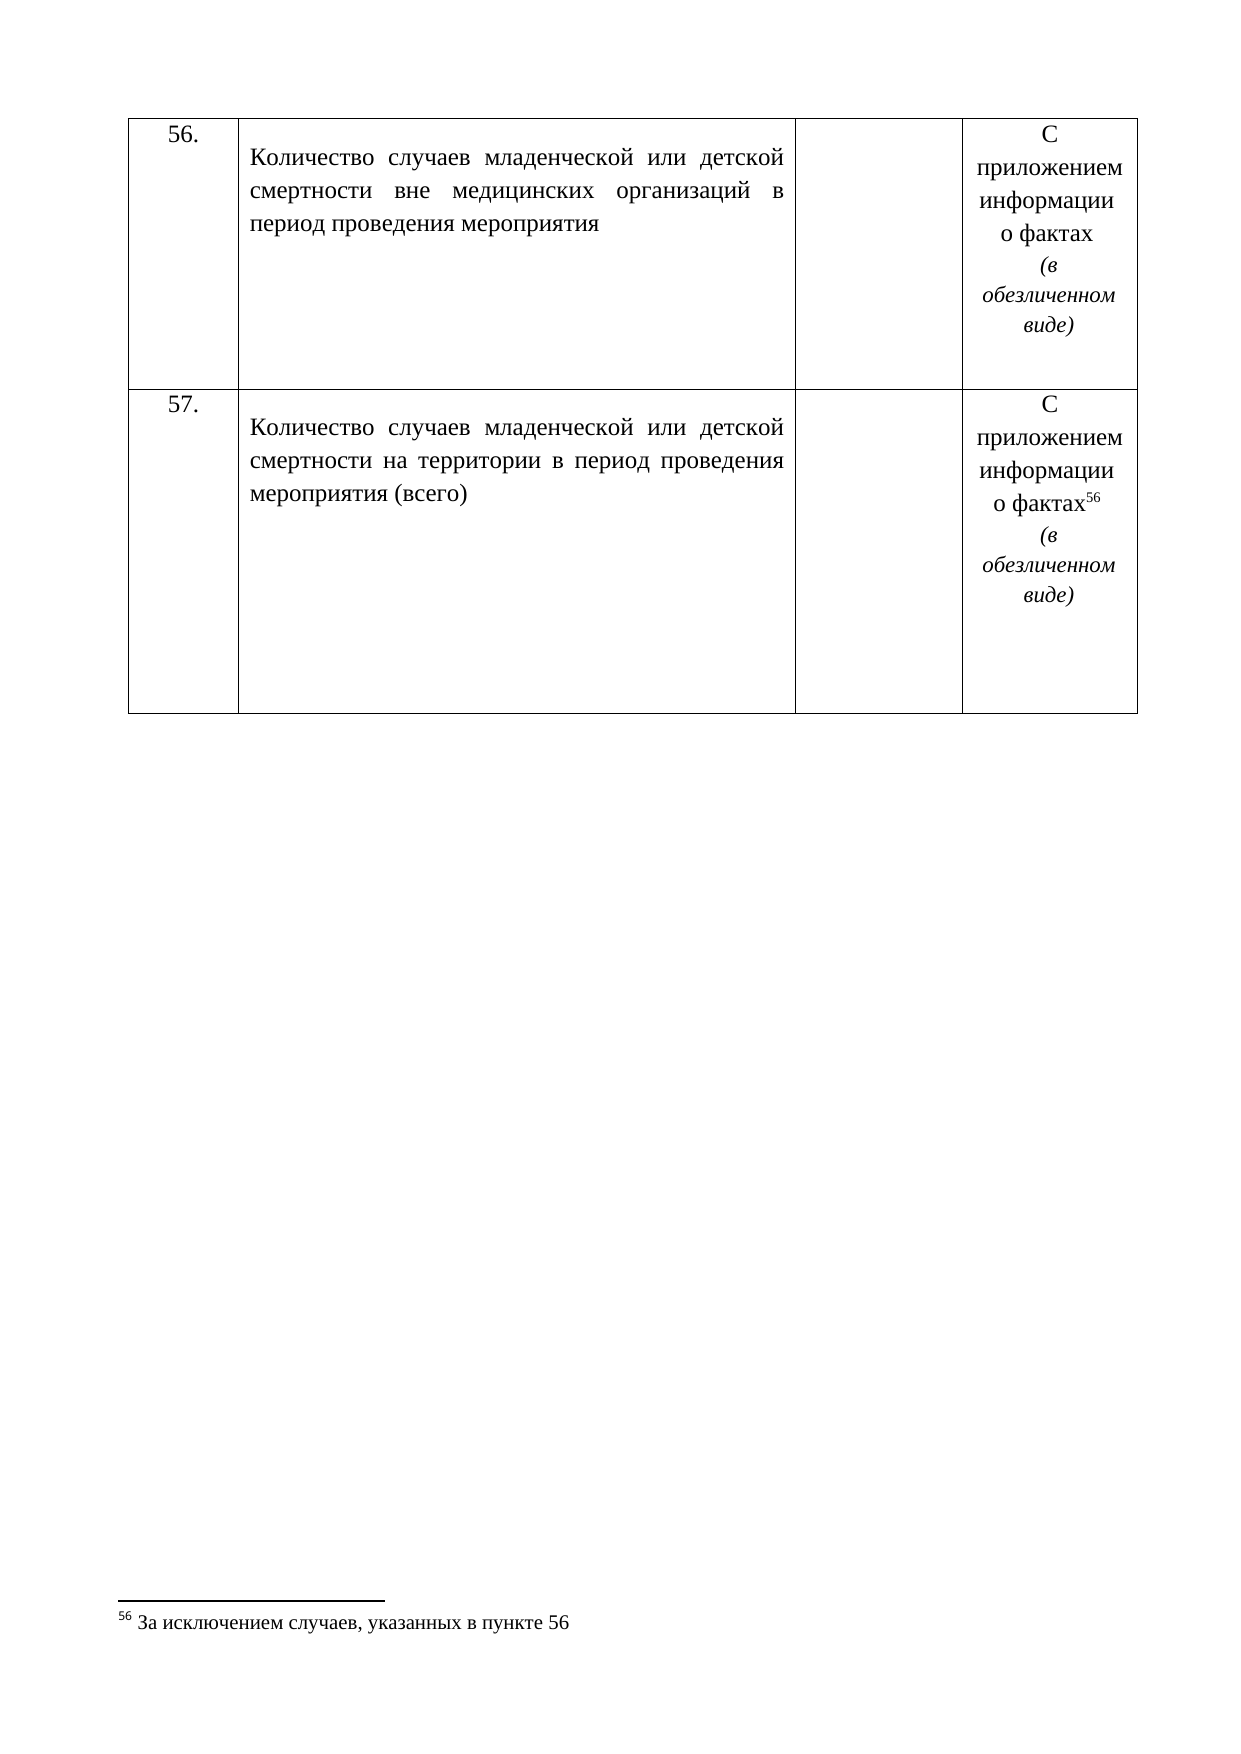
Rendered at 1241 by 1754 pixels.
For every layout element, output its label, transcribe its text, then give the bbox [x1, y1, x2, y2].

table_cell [963, 119, 1137, 388]
table_cell С приложением информации о фактах (в обезличенном виде) [963, 390, 1137, 713]
table_cell [796, 119, 962, 388]
table_cell [796, 390, 962, 713]
table_cell 57. [129, 390, 238, 713]
table_cell Количество случаев младенческой или детской смертности вне медицинских организаций в период проведения мероприятия [239, 119, 795, 388]
table_cell Количество случаев младенческой или детской смертности на территории в период проведения мероприятия (всего) [239, 390, 795, 713]
table_cell 56. [129, 119, 238, 388]
